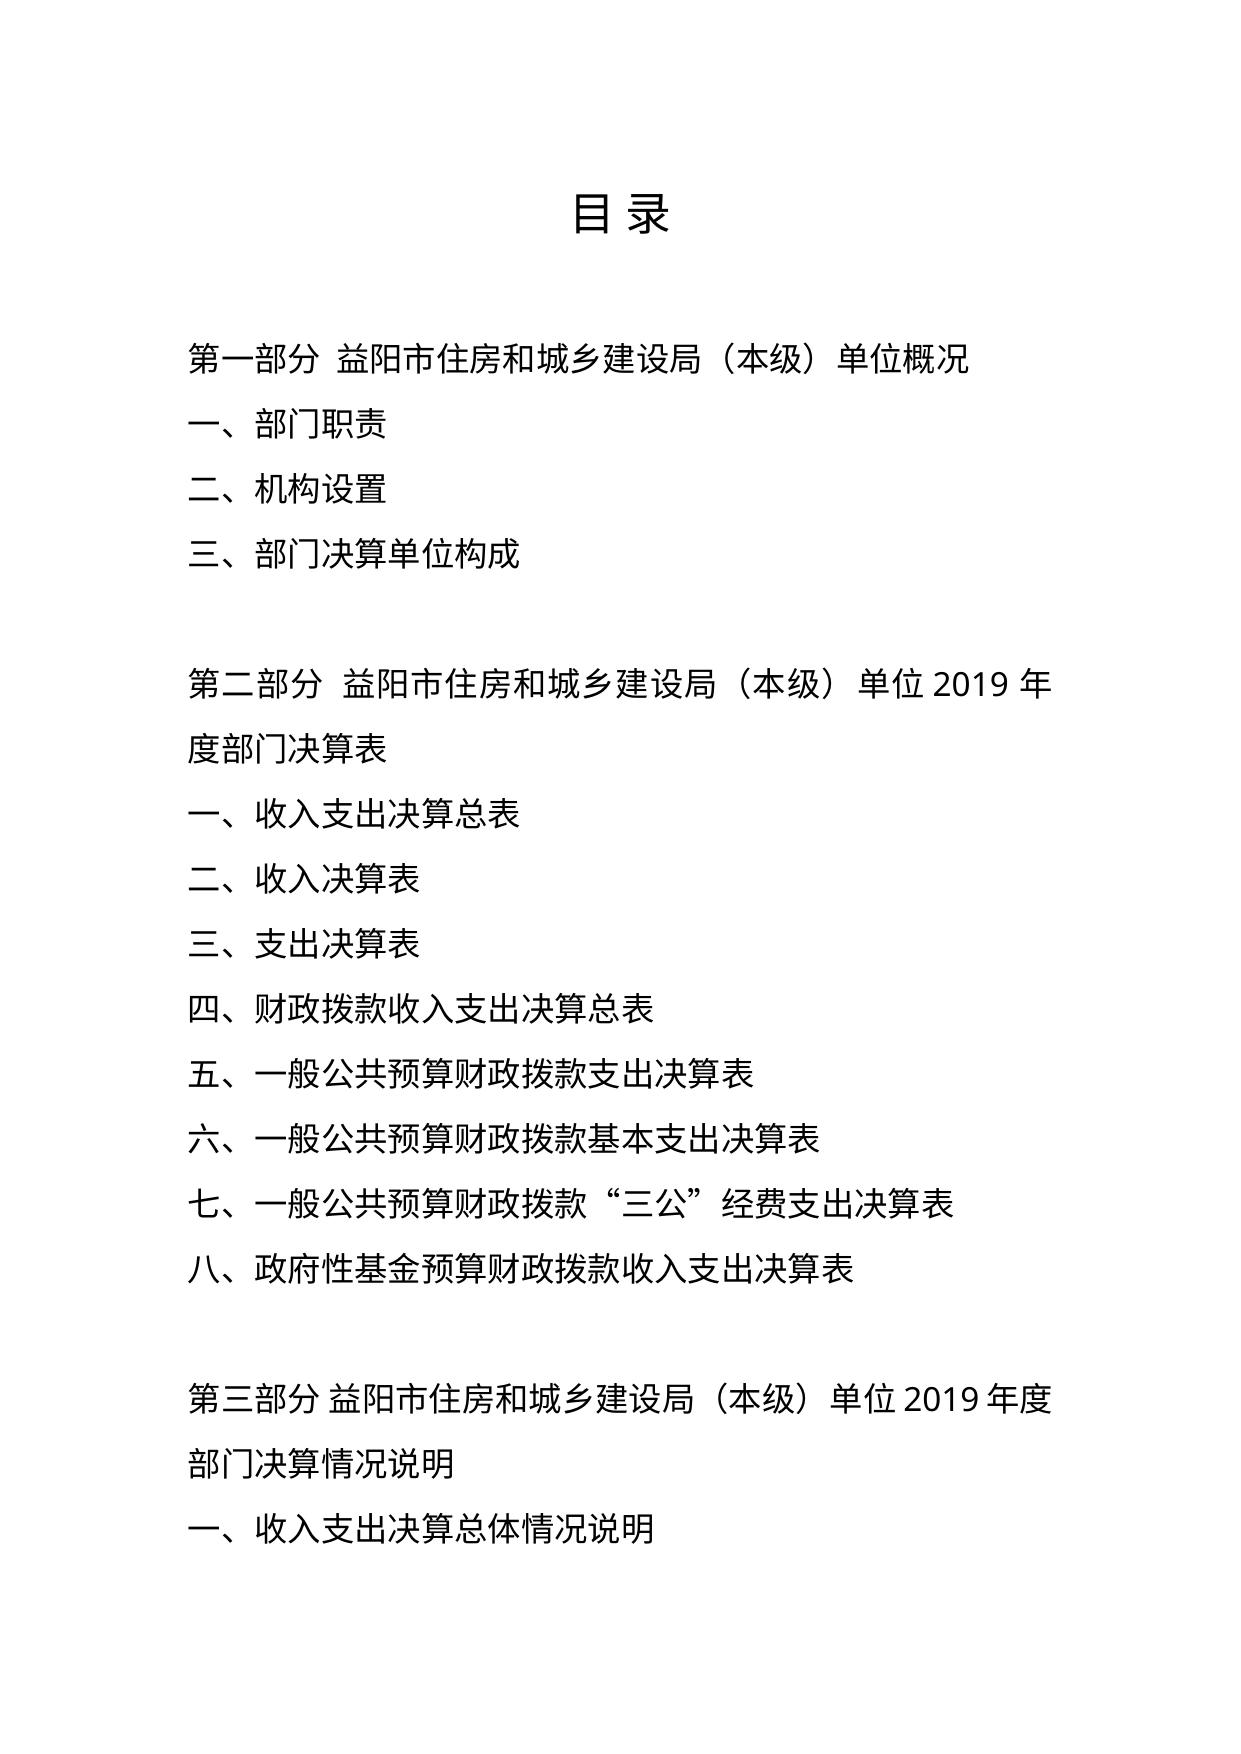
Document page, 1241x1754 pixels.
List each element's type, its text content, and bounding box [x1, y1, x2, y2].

text 八、政府性基金预算财政拨款收入支出决算表 [187, 1234, 1053, 1299]
text 一、收入支出决算总体情况说明 [187, 1494, 1053, 1559]
text 三、支出决算表 [187, 909, 1053, 974]
text 五、一般公共预算财政拨款支出决算表 [187, 1039, 1053, 1104]
text 一、部门职责 [187, 389, 1053, 454]
text 目 录 [187, 162, 1053, 259]
text 第一部分 益阳市住房和城乡建设局（本级）单位概况 [187, 324, 1053, 389]
text 第三部分 益阳市住房和城乡建设局（本级）单位2019年度部门决算情况说明 [187, 1364, 1053, 1494]
text 六、一般公共预算财政拨款基本支出决算表 [187, 1104, 1053, 1169]
text 三、部门决算单位构成 [187, 519, 1053, 584]
text 二、收入决算表 [187, 844, 1053, 909]
text 七、一般公共预算财政拨款“三公”经费支出决算表 [187, 1169, 1053, 1234]
text 二、机构设置 [187, 454, 1053, 519]
text 第二部分 益阳市住房和城乡建设局（本级）单位2019 年度部门决算表 [187, 649, 1053, 779]
text 四、财政拨款收入支出决算总表 [187, 974, 1053, 1039]
text 一、收入支出决算总表 [187, 779, 1053, 844]
